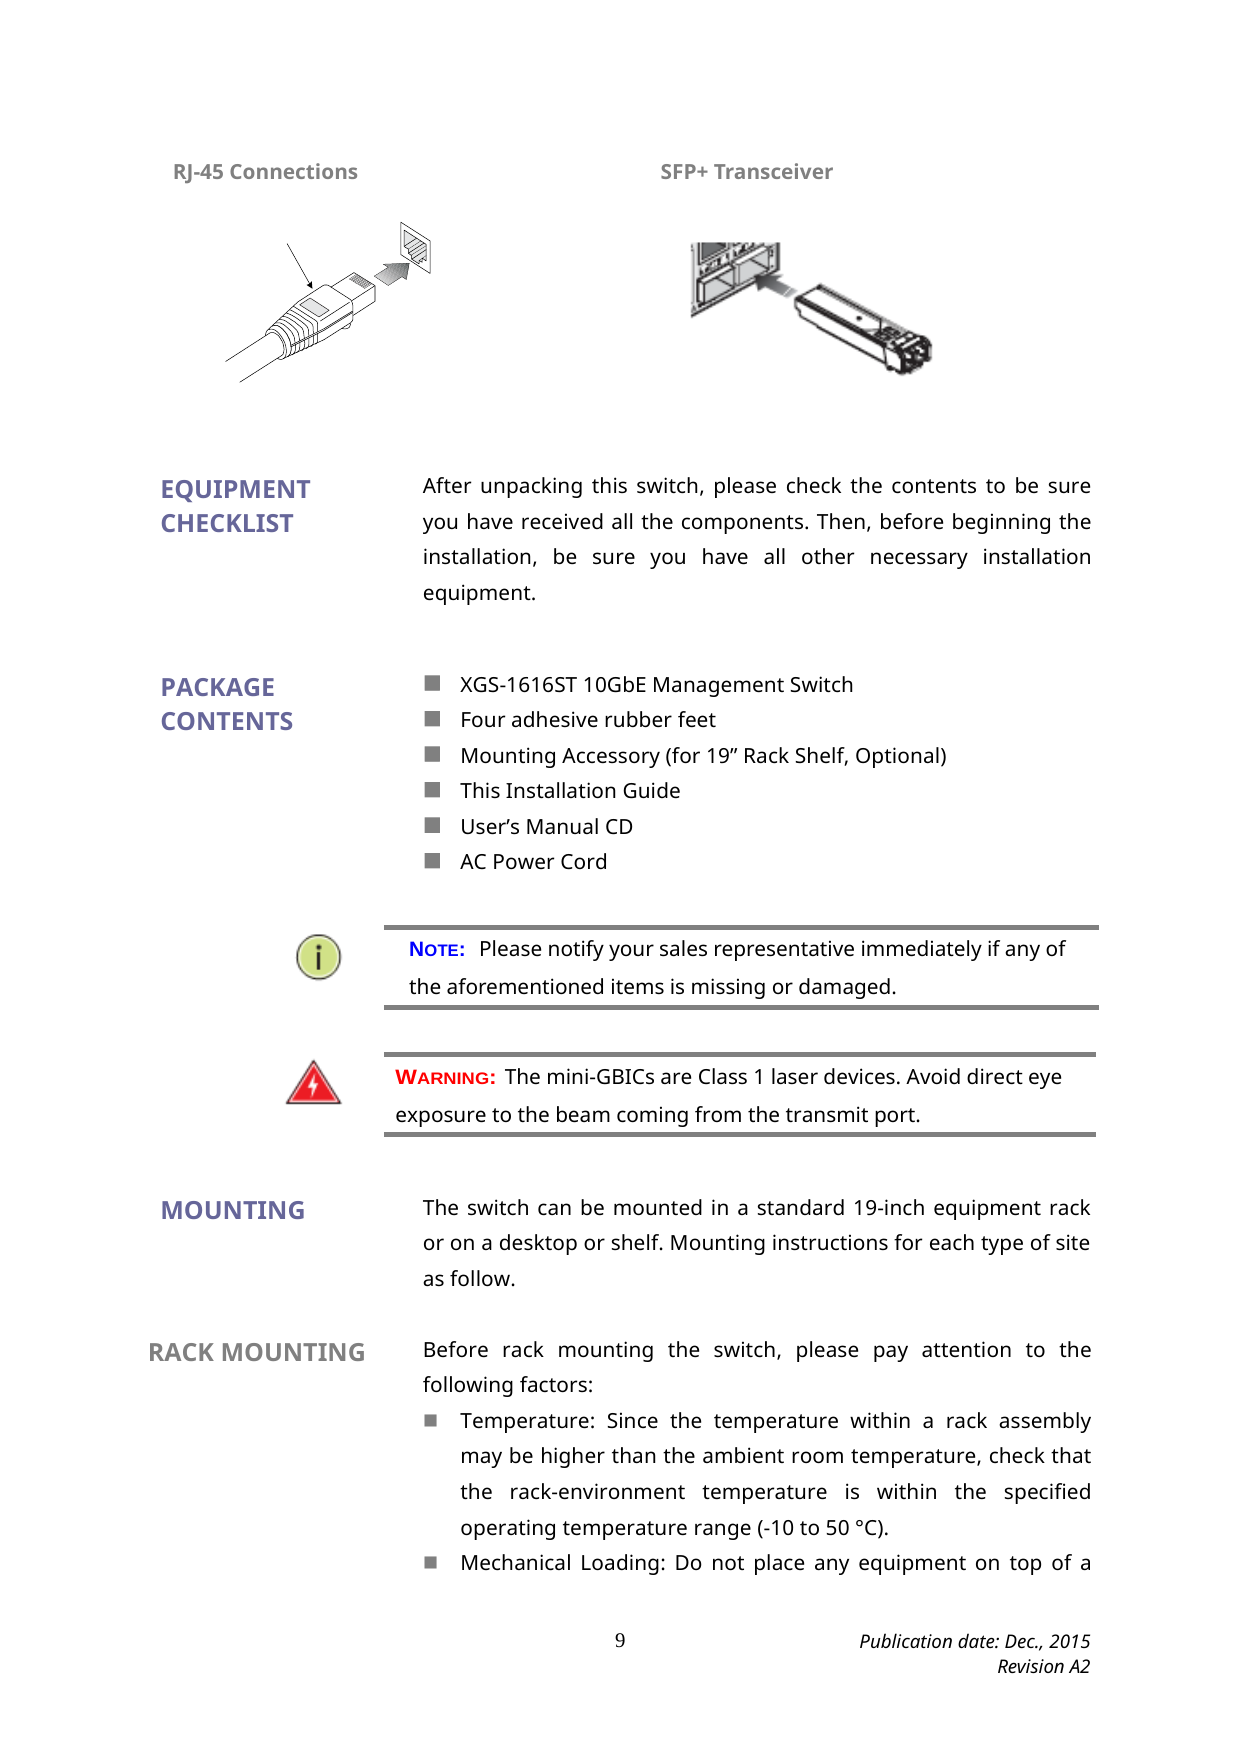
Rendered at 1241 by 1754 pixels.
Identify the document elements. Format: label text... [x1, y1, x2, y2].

text Before rack mounting the switch, please pay attention to the following factors: [423, 1335, 1092, 1399]
text SFP+ Transceiver [655, 153, 1092, 190]
picture [289, 930, 347, 986]
list XGS-1616ST 10GbE Management Switch [423, 670, 1092, 698]
list Mounting Accessory (for 19” Rack Shelf, Optional) [423, 741, 1092, 769]
subtitle EQUIPMENT CHECKLIST [160, 471, 398, 539]
list User’s Manual CD [423, 812, 1092, 840]
list Mechanical Loading: Do not place any equipment on top of a rack-mounted unit. [423, 1548, 1092, 1577]
picture [667, 220, 948, 385]
list AC Power Cord [423, 847, 1092, 876]
list This Installation Guide [423, 776, 1092, 805]
text After unpacking this switch, please check the contents to be sure you have received all the components. Then, before beginning the installation, be sure you have all other necessary installation equipment. [423, 471, 1092, 606]
text RACK MOUNTING [148, 1335, 398, 1369]
picture [280, 1057, 347, 1114]
text The switch can be mounted in a standard 19-inch equipment rack or on a desktop or shelf. Mounting instructions for each type of site as follow. [423, 1193, 1092, 1292]
table_header [171, 925, 384, 1005]
list Temperature: Since the temperature within a rack assembly may be higher than the ambient room temperature, check that the rack-environment temperature is within the specified operating temperature range (-10 to 50 °C). [423, 1406, 1092, 1541]
list Four adhesive rubber feet [423, 705, 1092, 734]
table_header WARNING: The mini-GBICs are Class 1 laser devices. Avoid direct eye exposure to the beam coming from the transmit port. [384, 1057, 1096, 1132]
subtitle PACKAGE CONTENTS [160, 670, 398, 738]
text RJ-45 Connections [173, 153, 598, 190]
subtitle MOUNTING [160, 1193, 398, 1227]
table_header [148, 1052, 384, 1132]
table_header NOTE: Please notify your sales representative immediately if any of the aforementioned items is missing or damaged. [384, 930, 1098, 1005]
